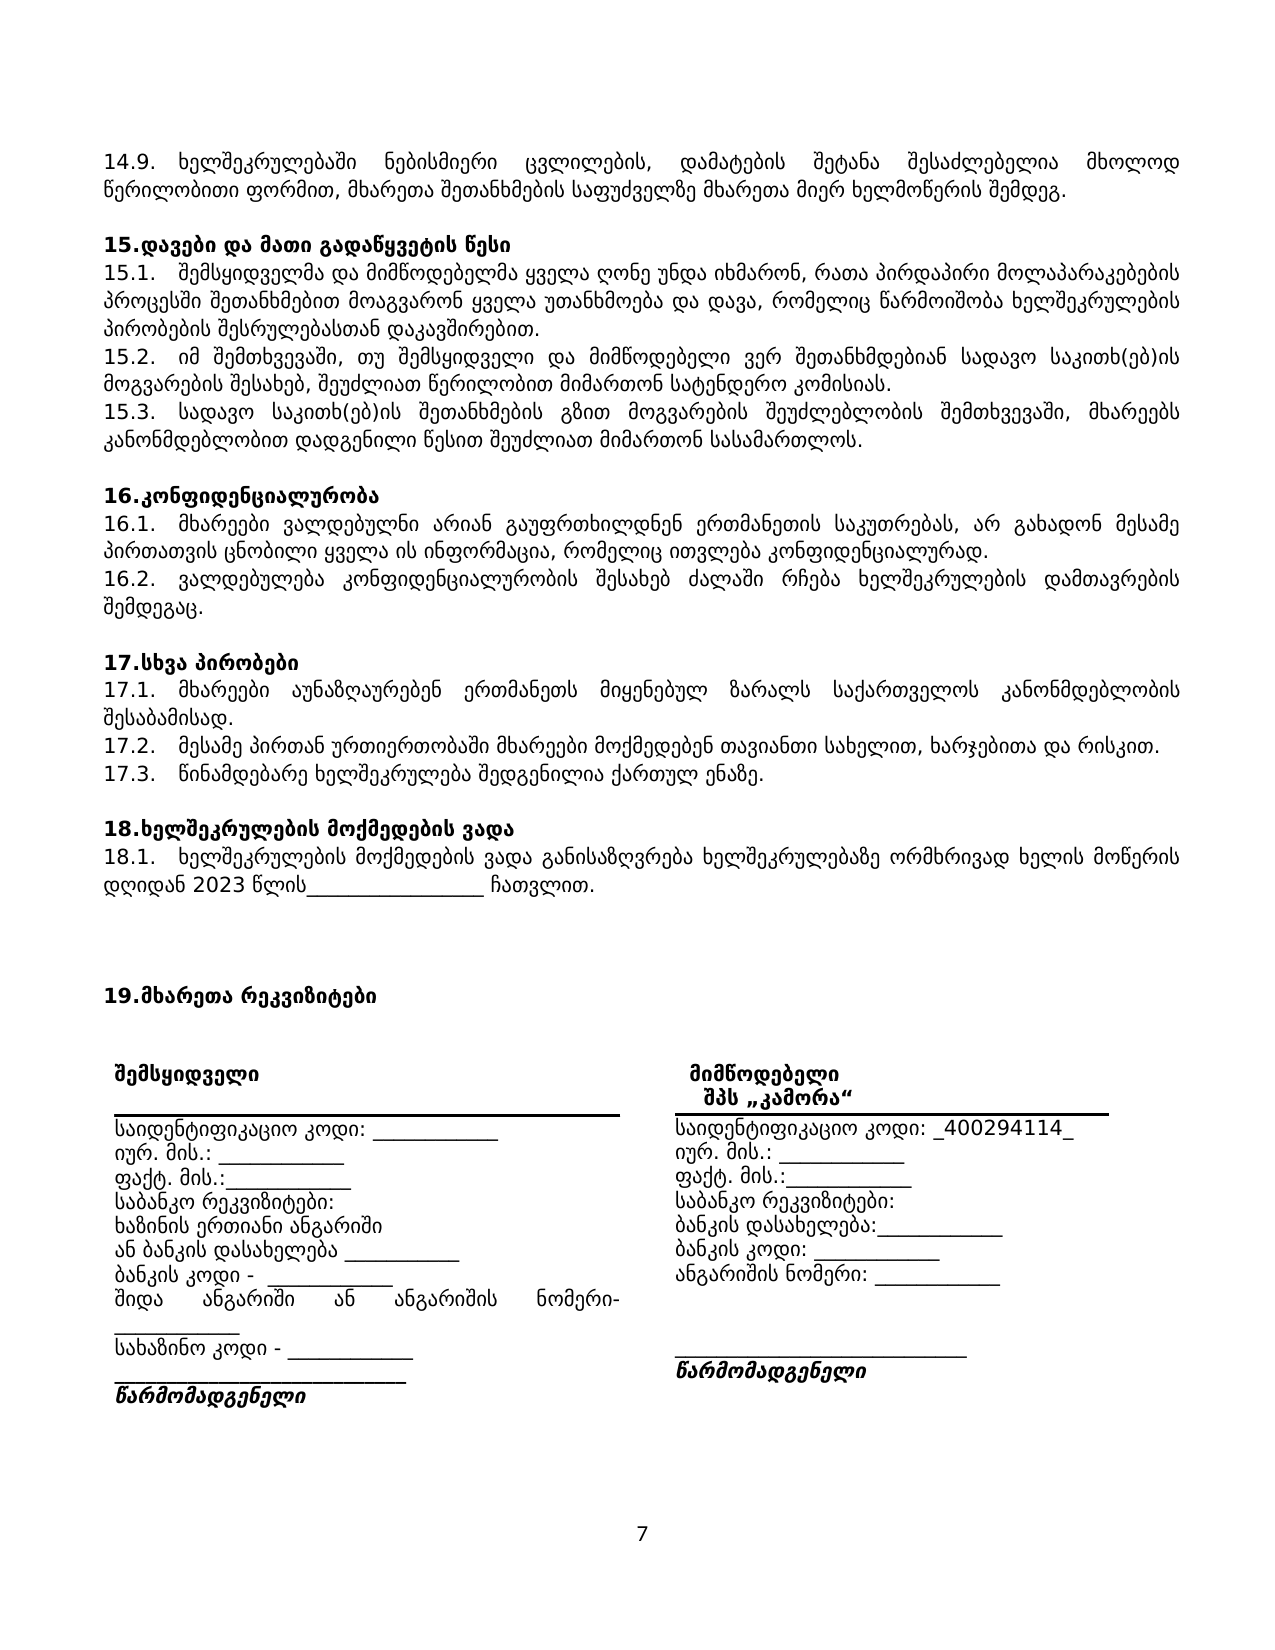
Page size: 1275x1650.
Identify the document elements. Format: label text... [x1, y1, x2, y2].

list ვალდებულება კონფიდენციალურობის შესახებ ძალაში რჩება ხელშეკრულების დამთავრების შემდეგაც. [103, 567, 1181, 619]
table_header მიმწოდებელი შპს „კამორა“ საიდენტიფიკაციო კოდი: _400294114_ იურ. მის.: ____________ ფაქტ. მის.:____________ საბანკო რეკვიზიტები: ბანკის დასახელება:____________ ბანკის კოდი: ____________ ანგარიშის ნომერი: ____________ ____________________________ წარმომადგენელი [632, 1062, 1120, 1433]
list ხელშეკრულებაში ნებისმიერი ცვლილების, დამატების შეტანა შესაძლებელია მხოლოდ წერილობითი ფორმით, მხარეთა შეთანხმების საფუძველზე მხარეთა მიერ ხელმოწერის შემდეგ. [103, 150, 1181, 202]
list მხარეები ვალდებულნი არიან გაუფრთხილდნენ ერთმანეთის საკუთრებას, არ გახადონ მესამე პირთათვის ცნობილი ყველა ის ინფორმაცია, რომელიც ითვლება კონფიდენციალურად. [103, 512, 1181, 564]
list სხვა პირობები [103, 651, 1181, 675]
list სადავო საკითხ(ებ)ის შეთანხმების გზით მოგვარების შეუძლებლობის შემთხვევაში, მხარეებს კანონმდებლობით დადგენილი წესით შეუძლიათ მიმართონ სასამართლოს. [103, 400, 1181, 452]
table_header შემსყიდველი საიდენტიფიკაციო კოდი: ____________ იურ. მის.: ____________ ფაქტ. მის.:____________ საბანკო რეკვიზიტები: ხაზინის ერთიანი ანგარიში ან ბანკის დასახელება ___________ ბანკის კოდი - ____________ შიდა ანგარიში ან ანგარიშის ნომერი- ____________ სახაზინო კოდი - ____________ ____________________________ წარმომადგენელი [103, 1062, 632, 1433]
list დავები და მათი გადაწყვეტის წესი [103, 233, 1181, 258]
list ხელშეკრულების მოქმედების ვადა განისაზღვრება ხელშეკრულებაზე ორმხრივად ხელის მოწერის დღიდან 2023 წლის_________________ ჩათვლით. [103, 845, 1181, 897]
list მესამე პირთან ურთიერთობაში მხარეები მოქმედებენ თავიანთი სახელით, ხარჯებითა და რისკით. [103, 734, 1181, 758]
list მხარეთა რეკვიზიტები [103, 984, 1181, 1009]
list კონფიდენციალურობა [103, 484, 1181, 508]
list მხარეები აუნაზღაურებენ ერთმანეთს მიყენებულ ზარალს საქართველოს კანონმდებლობის შესაბამისად. [103, 678, 1181, 731]
list იმ შემთხვევაში, თუ შემსყიდველი და მიმწოდებელი ვერ შეთანხმდებიან სადავო საკითხ(ებ)ის მოგვარების შესახებ, შეუძლიათ წერილობით მიმართონ სატენდერო კომისიას. [103, 345, 1181, 397]
list ხელშეკრულების მოქმედების ვადა [103, 817, 1181, 842]
list შემსყიდველმა და მიმწოდებელმა ყველა ღონე უნდა იხმარონ, რათა პირდაპირი მოლაპარაკებების პროცესში შეთანხმებით მოაგვარონ ყველა უთანხმოება და დავა, რომელიც წარმოიშობა ხელშეკრულების პირობების შესრულებასთან დაკავშირებით. [103, 261, 1181, 341]
list წინამდებარე ხელშეკრულება შედგენილია ქართულ ენაზე. [103, 762, 1181, 786]
